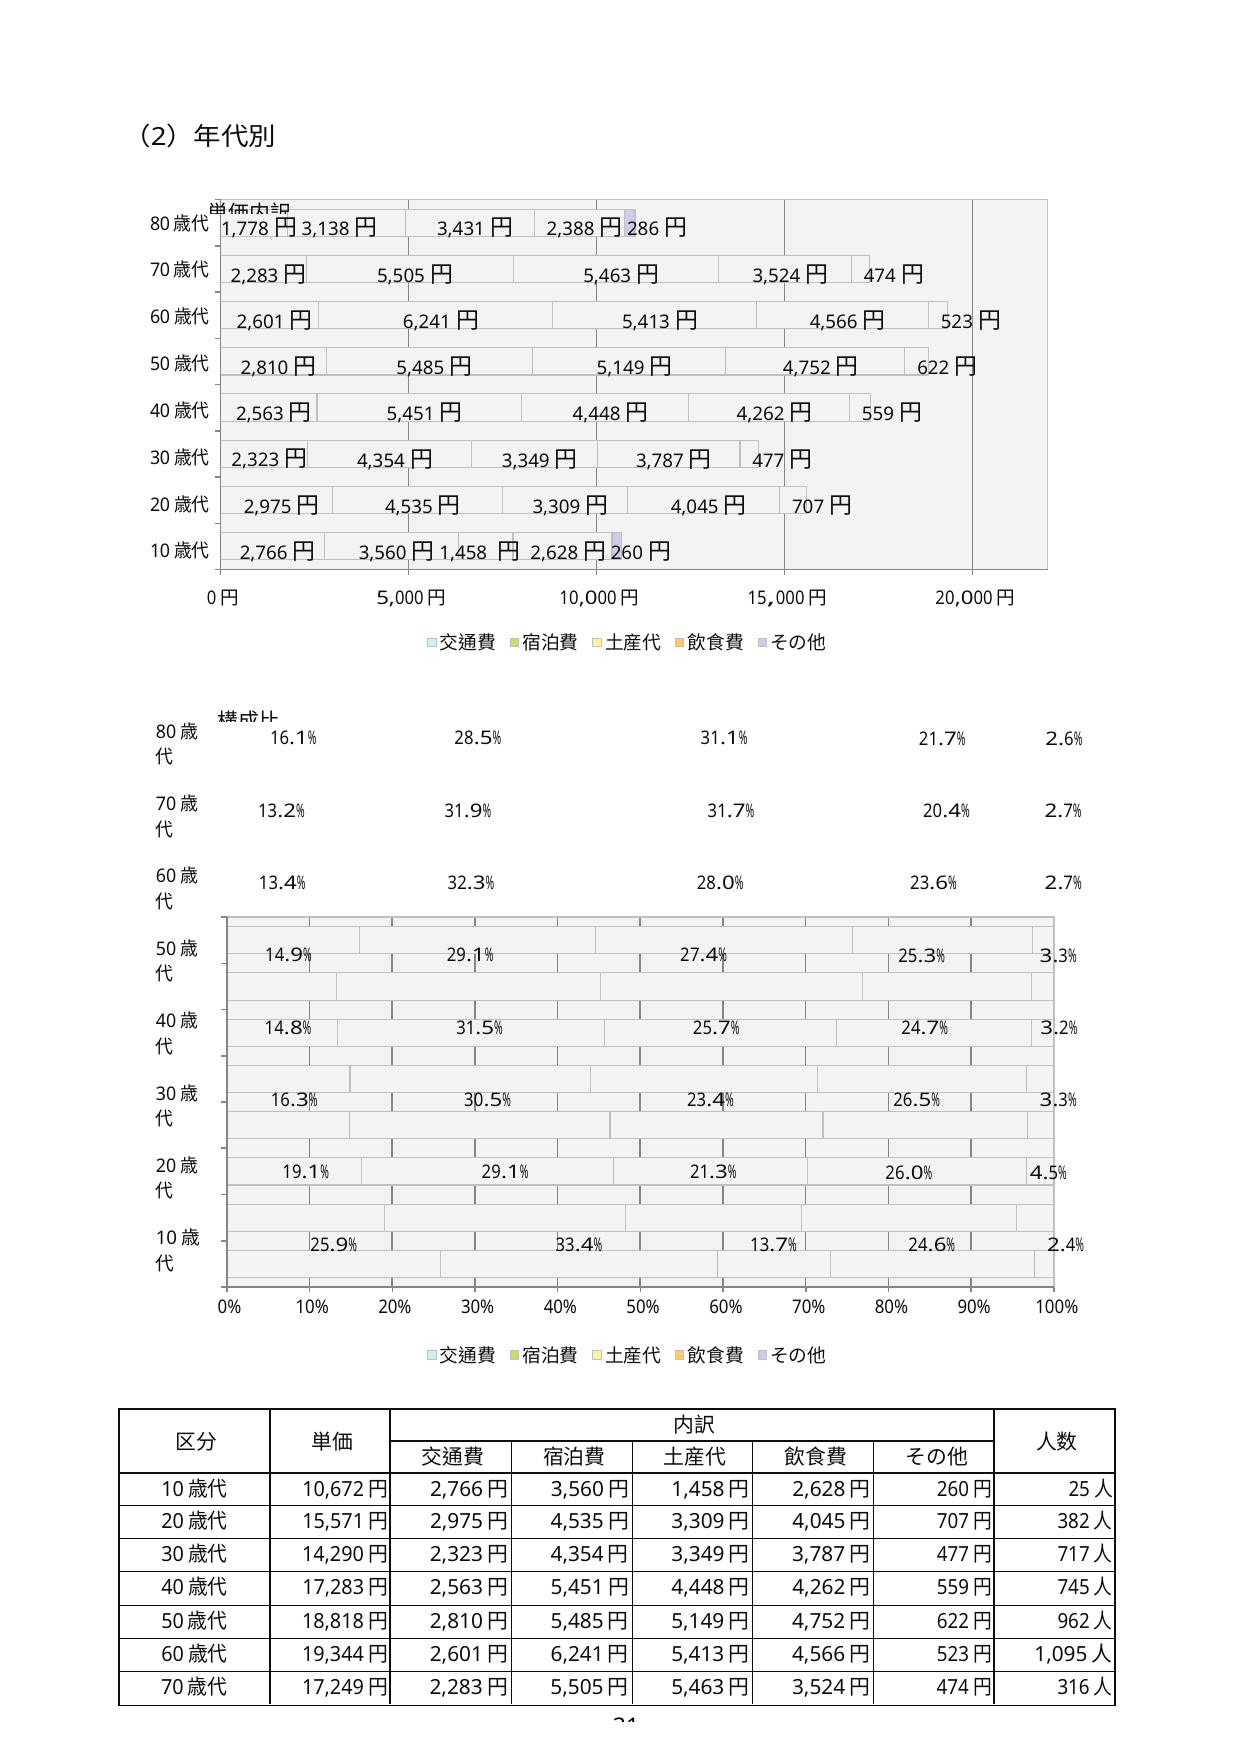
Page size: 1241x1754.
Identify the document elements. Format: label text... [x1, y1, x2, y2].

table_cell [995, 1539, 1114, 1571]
text 21.3% [690, 1159, 741, 1184]
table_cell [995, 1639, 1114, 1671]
text 19.1% [282, 1159, 333, 1184]
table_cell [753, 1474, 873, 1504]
text 2.7% [1042, 869, 1084, 895]
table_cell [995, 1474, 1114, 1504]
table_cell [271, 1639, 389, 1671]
text 14.8% [264, 1014, 315, 1039]
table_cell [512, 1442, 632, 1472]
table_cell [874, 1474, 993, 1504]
text 23.4% [687, 1087, 738, 1112]
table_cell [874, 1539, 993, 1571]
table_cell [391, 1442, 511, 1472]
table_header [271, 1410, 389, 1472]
text 26.5% [893, 1087, 944, 1112]
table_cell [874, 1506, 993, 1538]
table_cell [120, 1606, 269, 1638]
text 10歳代 [156, 1224, 216, 1276]
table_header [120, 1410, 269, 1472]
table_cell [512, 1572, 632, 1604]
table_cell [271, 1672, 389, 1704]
text 3.3% [1015, 942, 1100, 967]
text 13.4% [258, 869, 309, 895]
text 29.1% [447, 942, 497, 967]
text 28.5% [454, 725, 505, 750]
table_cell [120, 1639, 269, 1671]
text 4.5% [1027, 1159, 1069, 1184]
text 30歳代 [156, 1080, 212, 1131]
text 60歳代 [156, 863, 212, 914]
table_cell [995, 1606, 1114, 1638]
text 30歳代 [150, 444, 1169, 469]
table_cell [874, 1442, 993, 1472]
text 14.9% [265, 942, 316, 967]
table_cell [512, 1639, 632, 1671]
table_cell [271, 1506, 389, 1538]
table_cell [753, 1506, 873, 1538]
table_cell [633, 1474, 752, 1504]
text 31.5% [456, 1014, 507, 1039]
text 0円 5,000円 10,000円 15,000円 20,000円 [207, 584, 1169, 610]
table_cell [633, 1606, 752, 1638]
text 40歳代 [150, 397, 1169, 423]
text （2）年代別 [123, 119, 1169, 153]
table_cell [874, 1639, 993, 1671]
text 60歳代 [150, 303, 1169, 329]
text 交通費 宿泊費 土産代 飲食費 その他 [439, 629, 1169, 655]
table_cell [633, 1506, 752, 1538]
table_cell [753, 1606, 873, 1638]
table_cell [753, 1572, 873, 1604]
text 2.4% [1044, 1231, 1086, 1257]
text 交通費 宿泊費 土産代 飲食費 その他 [439, 1342, 1169, 1367]
text 23.6% [910, 869, 957, 895]
text 25.9% [310, 1231, 361, 1257]
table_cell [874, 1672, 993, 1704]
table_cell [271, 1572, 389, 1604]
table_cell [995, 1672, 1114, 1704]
text 24.6% [908, 1231, 959, 1257]
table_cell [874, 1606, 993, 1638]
text 70歳代 [150, 257, 1169, 282]
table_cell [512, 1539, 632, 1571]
text 16.1% [270, 724, 321, 750]
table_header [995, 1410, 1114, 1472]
text 13.2% [258, 797, 309, 822]
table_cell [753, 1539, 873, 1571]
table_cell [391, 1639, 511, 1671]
text 33.4% [555, 1231, 606, 1257]
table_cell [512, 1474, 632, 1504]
text 29.1% [481, 1159, 532, 1184]
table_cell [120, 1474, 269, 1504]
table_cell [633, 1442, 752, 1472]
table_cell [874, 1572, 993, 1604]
text 31.1% [700, 725, 751, 750]
text 28.0% [697, 869, 747, 895]
text 21.7% [918, 725, 965, 750]
text 27.4% [680, 942, 731, 967]
text 2.6% [1042, 725, 1085, 750]
text 0% 10% 20% 30% 40% 50% 60% 70% 80% 90% 100% [217, 1294, 1169, 1319]
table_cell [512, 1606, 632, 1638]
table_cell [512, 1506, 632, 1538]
text 31.9% [444, 797, 495, 823]
text 20歳代 [150, 491, 1169, 516]
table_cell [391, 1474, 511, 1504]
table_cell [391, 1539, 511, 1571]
text 31.7% [707, 797, 758, 823]
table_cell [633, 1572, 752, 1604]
text 20.4% [923, 797, 969, 823]
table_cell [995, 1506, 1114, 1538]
text 3.2% [1037, 1014, 1080, 1040]
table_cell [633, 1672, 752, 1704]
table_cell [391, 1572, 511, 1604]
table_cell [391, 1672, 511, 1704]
text 70歳代 [156, 791, 212, 842]
text 20歳代 [156, 1152, 212, 1203]
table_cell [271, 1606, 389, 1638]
text 30.5% [464, 1086, 515, 1112]
text 80歳代 [156, 718, 212, 769]
text 3.3% [1015, 1087, 1100, 1112]
text 24.7% [901, 1014, 952, 1040]
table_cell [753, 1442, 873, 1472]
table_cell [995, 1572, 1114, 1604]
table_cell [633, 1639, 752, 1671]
text 16.3% [271, 1086, 321, 1112]
text 50歳代 [150, 350, 1169, 376]
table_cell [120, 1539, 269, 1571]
text 25.3% [898, 942, 949, 967]
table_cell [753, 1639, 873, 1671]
text 25.7% [693, 1014, 743, 1040]
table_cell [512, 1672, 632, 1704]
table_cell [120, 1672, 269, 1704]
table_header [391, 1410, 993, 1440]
text 40歳代 [156, 1008, 212, 1059]
text 32.3% [447, 869, 498, 895]
text 50歳代 [156, 935, 212, 986]
text 2.7% [1042, 797, 1084, 823]
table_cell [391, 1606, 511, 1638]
text 80歳代 [150, 210, 1169, 235]
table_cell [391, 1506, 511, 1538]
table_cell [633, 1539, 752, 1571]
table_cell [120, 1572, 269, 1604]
text 13.7% [750, 1231, 801, 1257]
text 26.0% [885, 1159, 936, 1184]
text 10歳代 [150, 538, 1169, 563]
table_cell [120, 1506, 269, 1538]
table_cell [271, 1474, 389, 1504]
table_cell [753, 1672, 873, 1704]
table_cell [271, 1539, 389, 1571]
